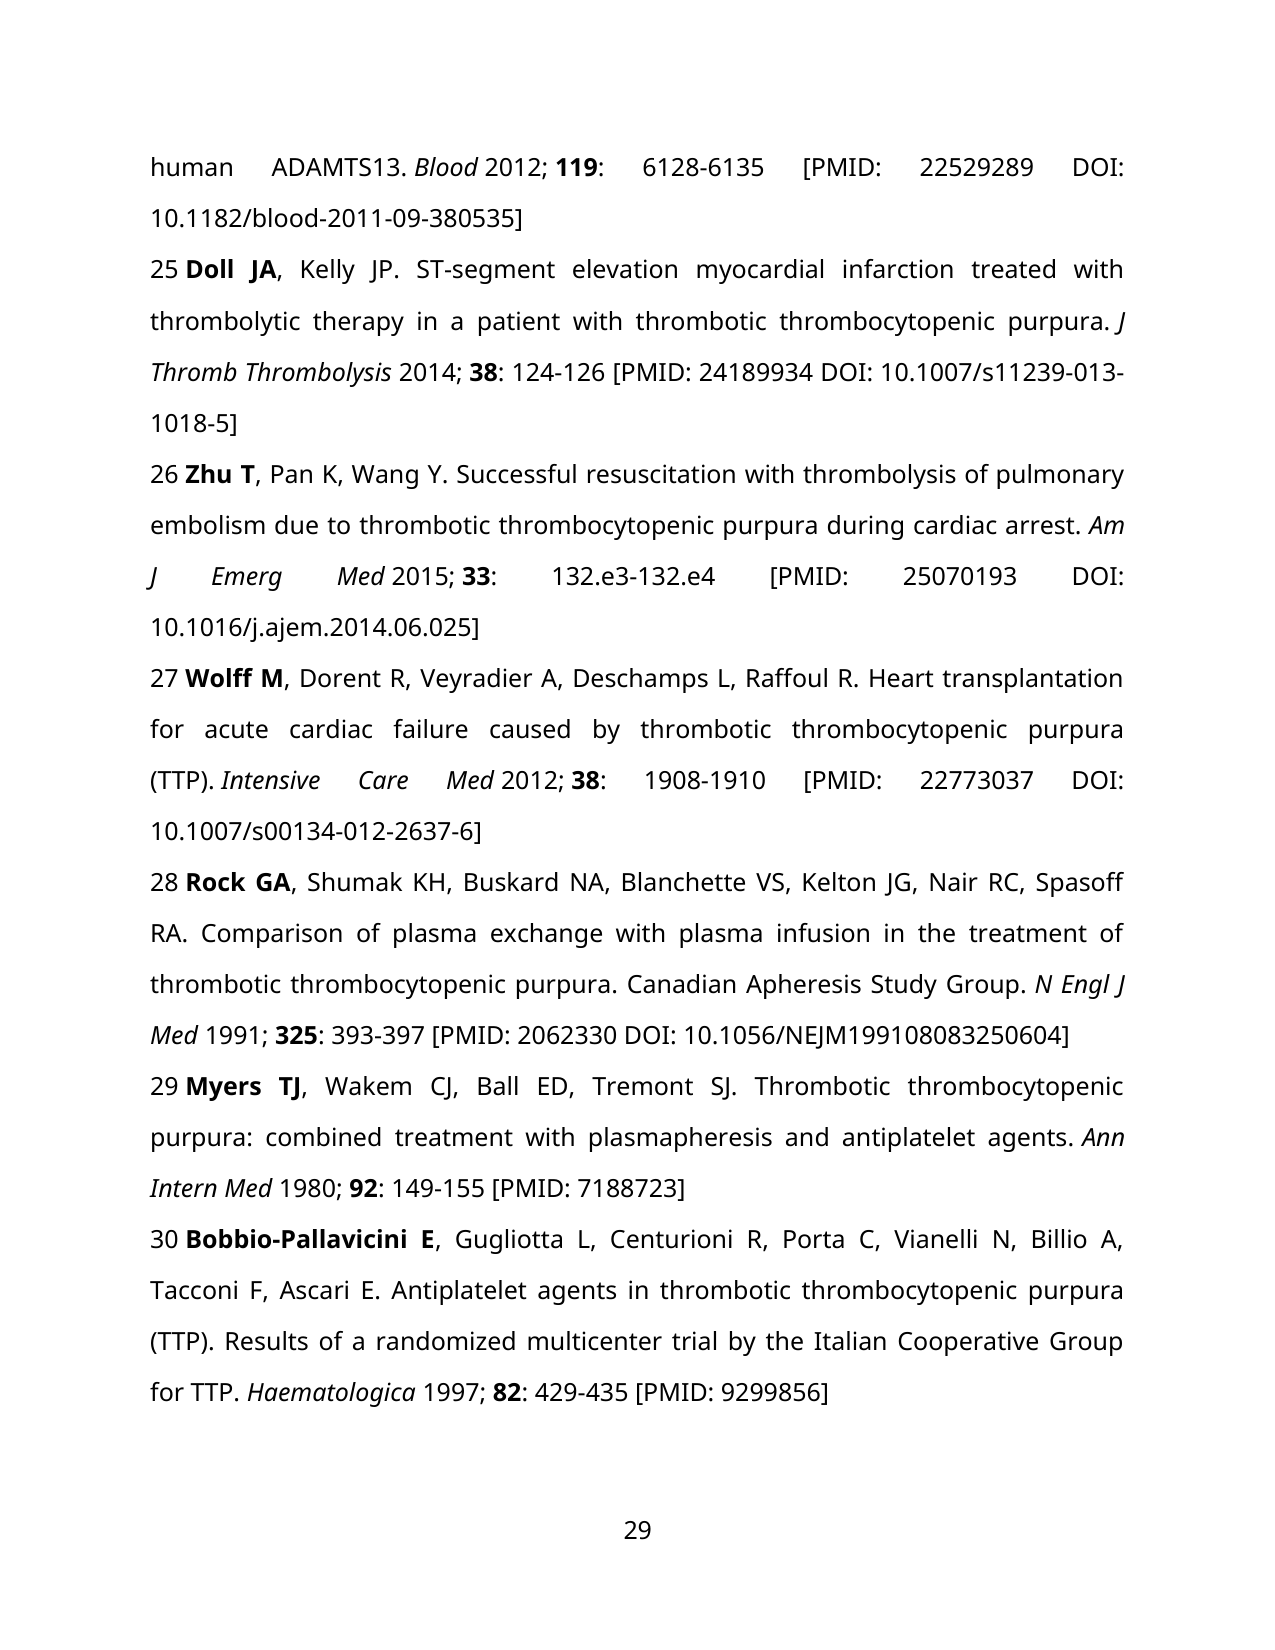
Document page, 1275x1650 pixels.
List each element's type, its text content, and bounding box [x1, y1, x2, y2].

text 28 Rock GA, Shumak KH, Buskard NA, Blanchette VS, Kelton JG, Nair RC, Spasoff RA. Comparison of plasma exchange with plasma infusion in the treatment of thrombotic thrombocytopenic purpura. Canadian Apheresis Study Group. N Engl J Med 1991; 325: 393-397 [PMID: 2062330 DOI: 10.1056/NEJM199108083250604] [150, 864, 1125, 1052]
text 30 Bobbio-Pallavicini E, Gugliotta L, Centurioni R, Porta C, Vianelli N, Billio A, Tacconi F, Ascari E. Antiplatelet agents in thrombotic thrombocytopenic purpura (TTP). Results of a randomized multicenter trial by the Italian Cooperative Group for TTP. Haematologica 1997; 82: 429-435 [PMID: 9299856] [150, 1222, 1125, 1409]
text 27 Wolff M, Dorent R, Veyradier A, Deschamps L, Raffoul R. Heart transplantation for acute cardiac failure caused by thrombotic thrombocytopenic purpura (TTP). Intensive Care Med 2012; 38: 1908-1910 [PMID: 22773037 DOI: 10.1007/s00134-012-2637-6] [150, 660, 1125, 848]
text 25 Doll JA, Kelly JP. ST-segment elevation myocardial infarction treated with thrombolytic therapy in a patient with thrombotic thrombocytopenic purpura. J Thromb Thrombolysis 2014; 38: 124-126 [PMID: 24189934 DOI: 10.1007/s11239-013-1018-5] [150, 252, 1125, 439]
text 29 Myers TJ, Wakem CJ, Ball ED, Tremont SJ. Thrombotic thrombocytopenic purpura: combined treatment with plasmapheresis and antiplatelet agents. Ann Intern Med 1980; 92: 149-155 [PMID: 7188723] [150, 1069, 1125, 1205]
text 26 Zhu T, Pan K, Wang Y. Successful resuscitation with thrombolysis of pulmonary embolism due to thrombotic thrombocytopenic purpura during cardiac arrest. Am J Emerg Med 2015; 33: 132.e3-132.e4 [PMID: 25070193 DOI: 10.1016/j.ajem.2014.06.025] [150, 456, 1125, 643]
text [150, 150, 1125, 235]
